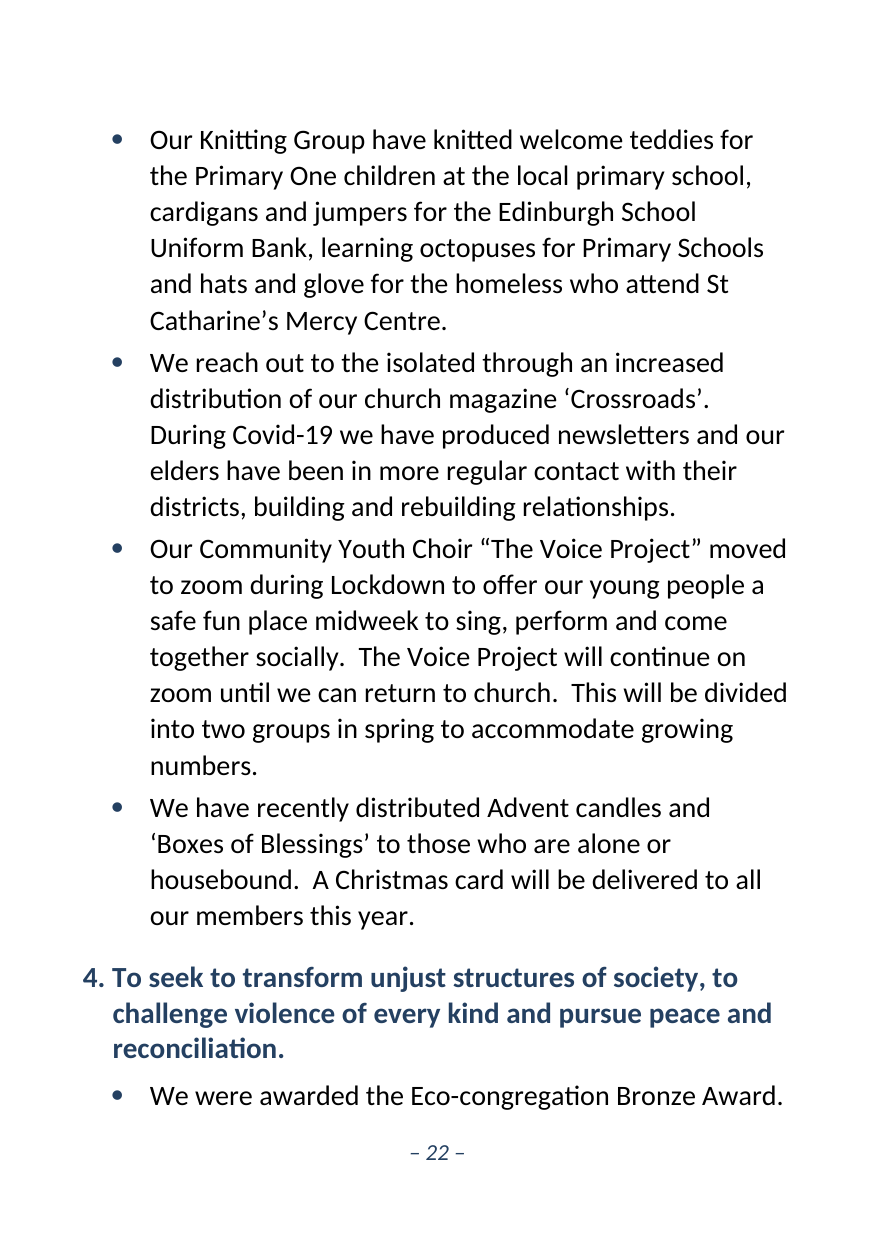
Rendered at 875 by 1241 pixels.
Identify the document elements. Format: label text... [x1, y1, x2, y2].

list We reach out to the isolated through an increased distribution of our church magazine ‘Crossroads’. During Covid-19 we have produced newsletters and our elders have been in more regular contact with their districts, building and rebuilding relationships. [112, 345, 791, 523]
list Our Knitting Group have knitted welcome teddies for the Primary One children at the local primary school, cardigans and jumpers for the Edinburgh School Uniform Bank, learning octopuses for Primary Schools and hats and glove for the homeless who attend St Catharine’s Mercy Centre. [112, 122, 791, 337]
list Our Community Youth Choir “The Voice Project” moved to zoom during Lockdown to offer our young people a safe fun place midweek to sing, perform and come together socially. The Voice Project will continue on zoom until we can return to church. This will be divided into two groups in spring to accommodate growing numbers. [112, 531, 791, 782]
list We were awarded the Eco-congregation Bronze Award. [112, 1078, 791, 1113]
list We have recently distributed Advent candles and ‘Boxes of Blessings’ to those who are alone or housebound. A Christmas card will be delivered to all our members this year. [112, 790, 791, 932]
text 4. To seek to transform unjust structures of society, to challenge violence of every kind and pursue peace and reconciliation. [83, 959, 791, 1066]
